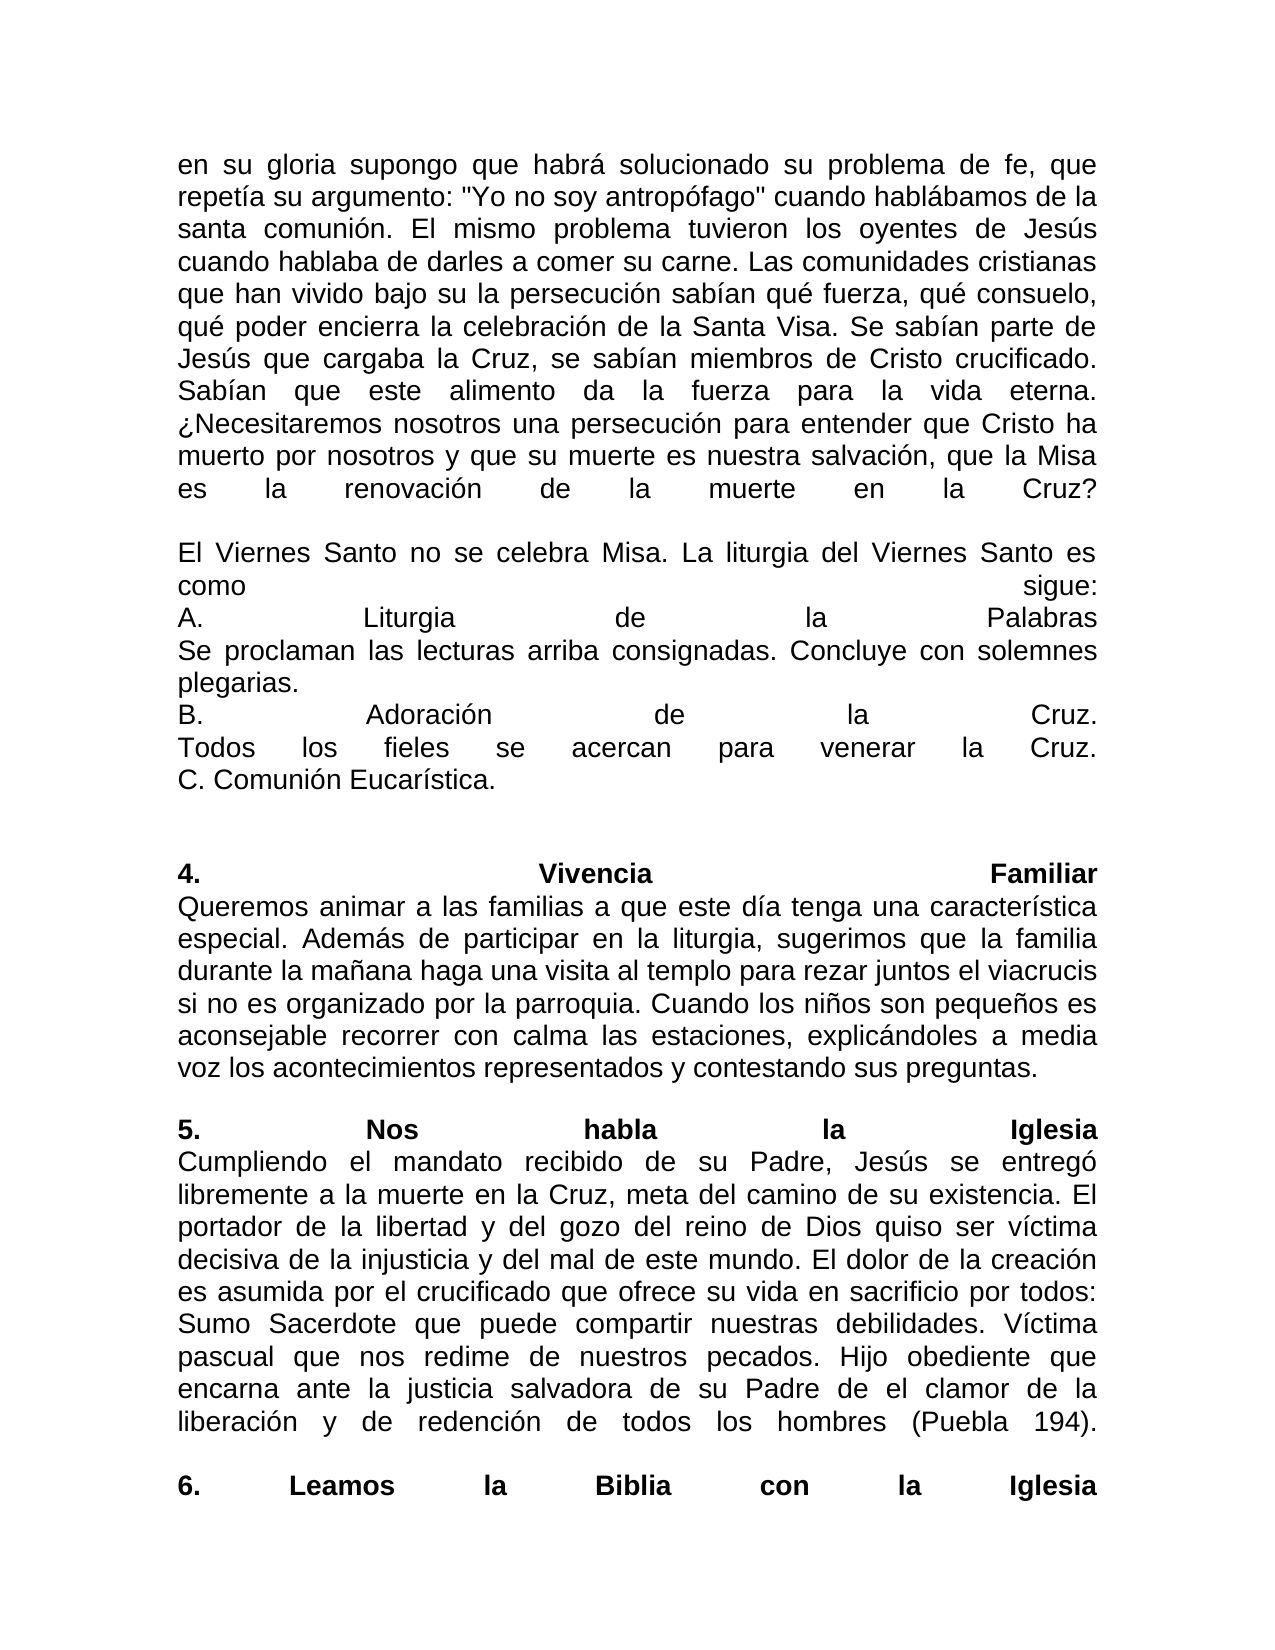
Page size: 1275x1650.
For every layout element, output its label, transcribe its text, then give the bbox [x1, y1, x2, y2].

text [177, 1113, 1098, 1502]
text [177, 148, 1098, 796]
text 4. Vivencia Familiar Queremos animar a las familias a que este día tenga una característica especial. Además de participar en la liturgia, sugerimos que la familia durante la mañana haga una visita al templo para rezar juntos el viacrucis si no es organizado por la parroquia. Cuando los niños son pequeños es aconsejable recorrer con calma las estaciones, explicándoles a media voz los acontecimientos representados y contestando sus preguntas. [177, 825, 1098, 1084]
